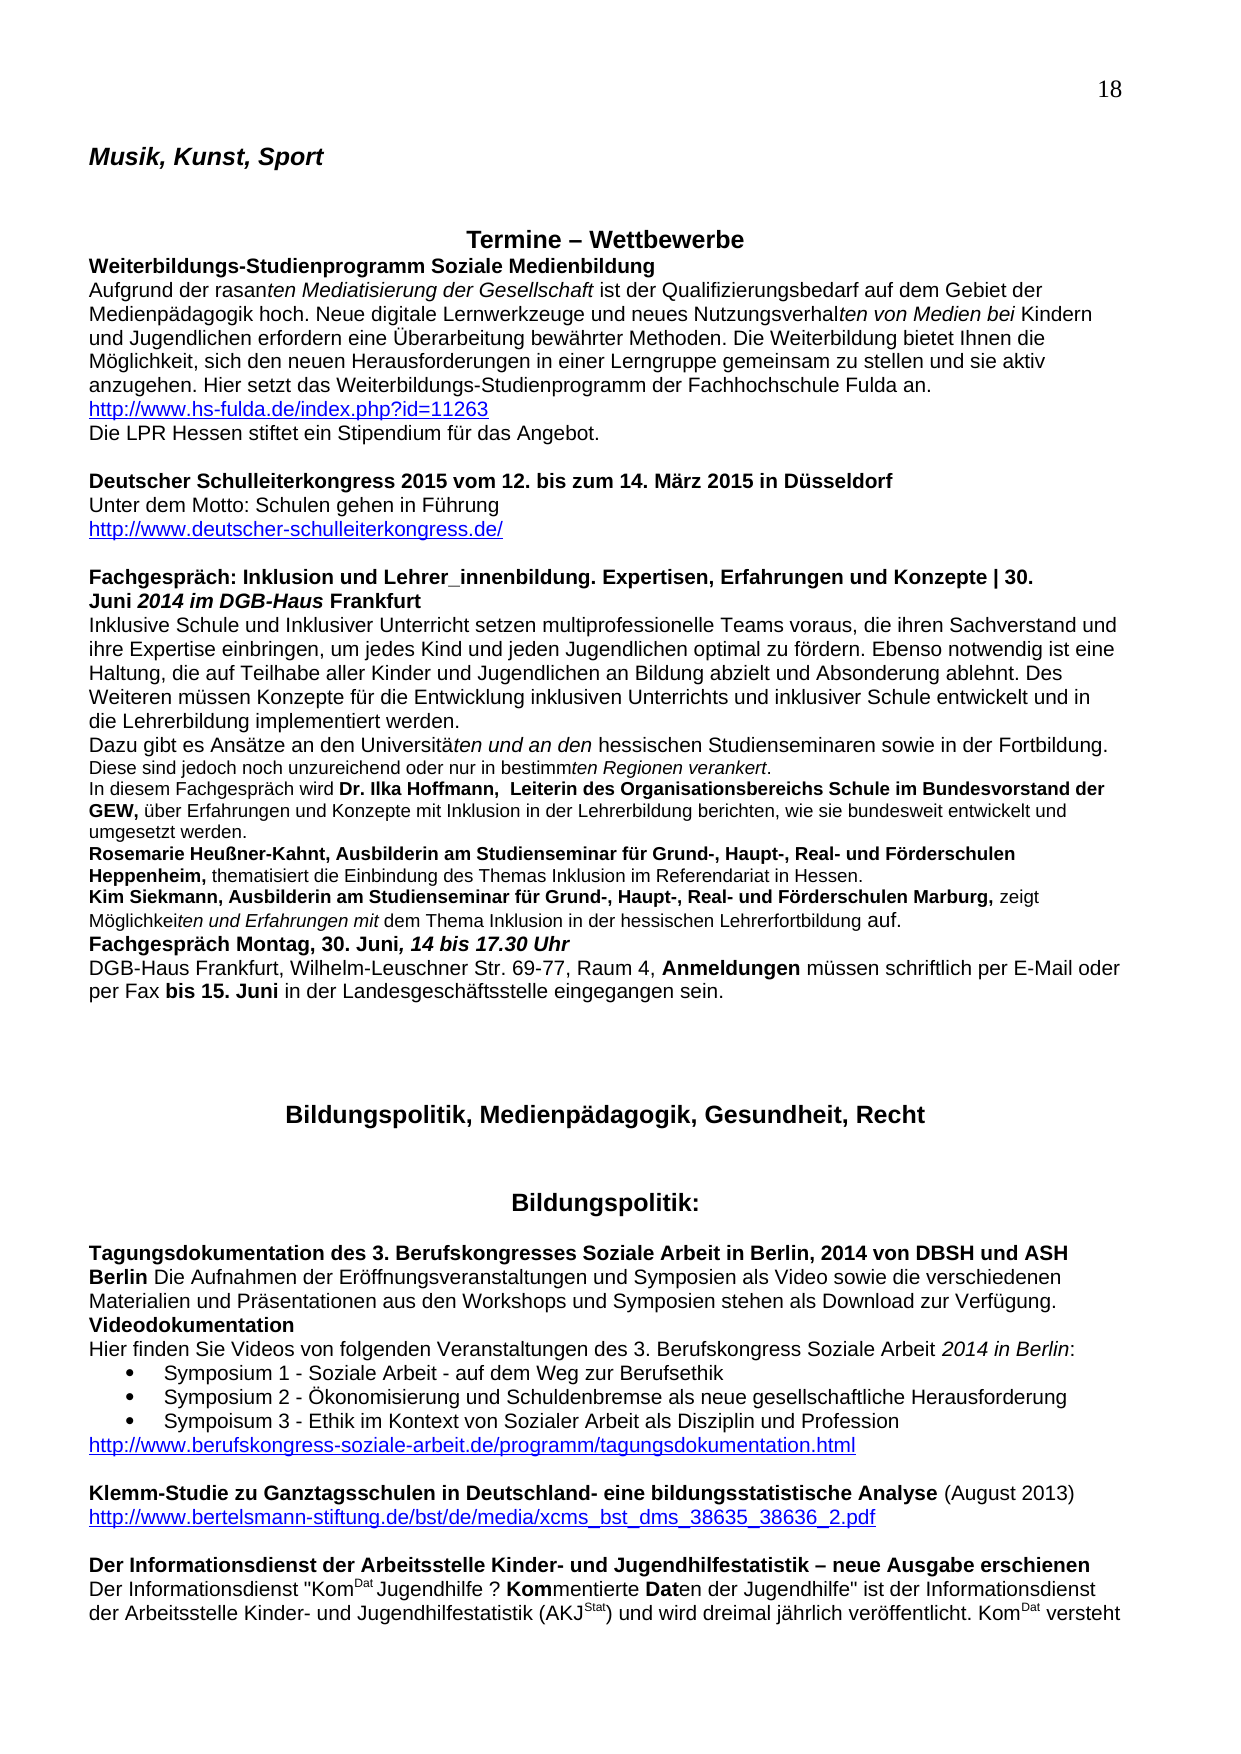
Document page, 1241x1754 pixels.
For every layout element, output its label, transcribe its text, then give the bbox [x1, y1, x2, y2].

list Symposium 2 - Ökonomisierung und Schuldenbremse als neue gesellschaftliche Herausforderung [126, 1384, 1122, 1408]
text Der Informationsdienst der Arbeitsstelle Kinder- und Jugendhilfestatistik – neue Ausgabe erschienen [89, 1552, 1122, 1576]
text Tagungsdokumentation des 3. Berufskongresses Soziale Arbeit in Berlin, 2014 von DBSH und ASH Berlin Die Aufnahmen der Eröffnungsveranstaltungen und Symposien als Video sowie die verschiedenen Materialien und Präsentationen aus den Workshops und Symposien stehen als Download zur Verfügung. [89, 1241, 1122, 1312]
text Dazu gibt es Ansätze an den Universitäten und an den hessischen Studienseminaren sowie in der Fortbildung. Diese sind jedoch noch unzureichend oder nur in bestimmten Regionen verankert. [89, 733, 1122, 778]
text Weiterbildungs-Studienprogramm Soziale Medienbildung [89, 253, 1122, 277]
subtitle Termine – Wettbewerbe [89, 225, 1122, 253]
text In diesem Fachgespräch wird Dr. Ilka Hoffmann, Leiterin des Organisationsbereichs Schule im Bundesvorstand der GEW, über Erfahrungen und Konzepte mit Inklusion in der Lehrerbildung berichten, wie sie bundesweit entwickelt und umgesetzt werden. [89, 778, 1122, 843]
text Aufgrund der rasanten Mediatisierung der Gesellschaft ist der Qualifizierungsbedarf auf dem Gebiet der Medienpädagogik hoch. Neue digitale Lernwerkzeuge und neues Nutzungsverhalten von Medien bei Kindern und Jugendlichen erfordern eine Überarbeitung bewährter Methoden. Die Weiterbildung bietet Ihnen die Möglichkeit, sich den neuen Herausforderungen in einer Lerngruppe gemeinsam zu stellen und sie aktiv anzugehen. Hier setzt das Weiterbildungs-Studienprogramm der Fachhochschule Fulda an. [89, 277, 1122, 397]
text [89, 1576, 1122, 1624]
list Symposium 1 - Soziale Arbeit - auf dem Weg zur Berufsethik [126, 1360, 1122, 1384]
text http://www.berufskongress-soziale-arbeit.de/programm/tagungsdokumentation.html [89, 1433, 1122, 1457]
subtitle Bildungspolitik: [89, 1188, 1122, 1217]
text Fachgespräch: Inklusion und Lehrer_innenbildung. Expertisen, Erfahrungen und Konzepte | 30. Juni 2014 im DGB-Haus Frankfurt Inklusive Schule und Inklusiver Unterricht setzen multiprofessionelle Teams voraus, die ihren Sachverstand und ihre Expertise einbringen, um jedes Kind und jeden Jugendlichen optimal zu fördern. Ebenso notwendig ist eine Haltung, die auf Teilhabe aller Kinder und Jugendlichen an Bildung abzielt und Absonderung ablehnt. Des Weiteren müssen Konzepte für die Entwicklung inklusiven Unterrichts und inklusiver Schule entwickelt und in die Lehrerbildung implementiert werden. [89, 565, 1122, 733]
text Klemm-Studie zu Ganztagsschulen in Deutschland- eine bildungsstatistische Analyse (August 2013) [89, 1481, 1122, 1504]
text Rosemarie Heußner-Kahnt, Ausbilderin am Studienseminar für Grund-, Haupt-, Real- und Förderschulen Heppenheim, thematisiert die Einbindung des Themas Inklusion im Referendariat in Hessen. [89, 843, 1122, 886]
text Die LPR Hessen stiftet ein Stipendium für das Angebot. [89, 421, 1122, 445]
text Unter dem Motto: Schulen gehen in Führung [89, 493, 1122, 517]
list Sympoisum 3 - Ethik im Kontext von Sozialer Arbeit als Disziplin und Profession [126, 1408, 1122, 1433]
subtitle Bildungspolitik, Medienpädagogik, Gesundheit, Recht [89, 1100, 1122, 1129]
text Deutscher Schulleiterkongress 2015 vom 12. bis zum 14. März 2015 in Düsseldorf [89, 469, 1122, 493]
text Videodokumentation [89, 1312, 1122, 1336]
subtitle Musik, Kunst, Sport [89, 142, 1122, 171]
text Kim Siekmann, Ausbilderin am Studienseminar für Grund-, Haupt-, Real- und Förderschulen Marburg, zeigt Möglichkeiten und Erfahrungen mit dem Thema Inklusion in der hessischen Lehrerfortbildung auf. Fachgespräch Montag, 30. Juni, 14 bis 17.30 Uhr DGB-Haus Frankfurt, Wilhelm-Leuschner Str. 69-77, Raum 4, Anmeldungen müssen schriftlich per E-Mail oder per Fax bis 15. Juni in der Landesgeschäftsstelle eingegangen sein. [89, 886, 1122, 1003]
text http://www.deutscher-schulleiterkongress.de/ [89, 517, 1122, 541]
text http://www.hs-fulda.de/index.php?id=11263 [89, 397, 1122, 421]
text http://www.bertelsmann-stiftung.de/bst/de/media/xcms_bst_dms_38635_38636_2.pdf [89, 1504, 1122, 1528]
text Hier finden Sie Videos von folgenden Veranstaltungen des 3. Berufskongress Soziale Arbeit 2014 in Berlin: [89, 1336, 1122, 1360]
